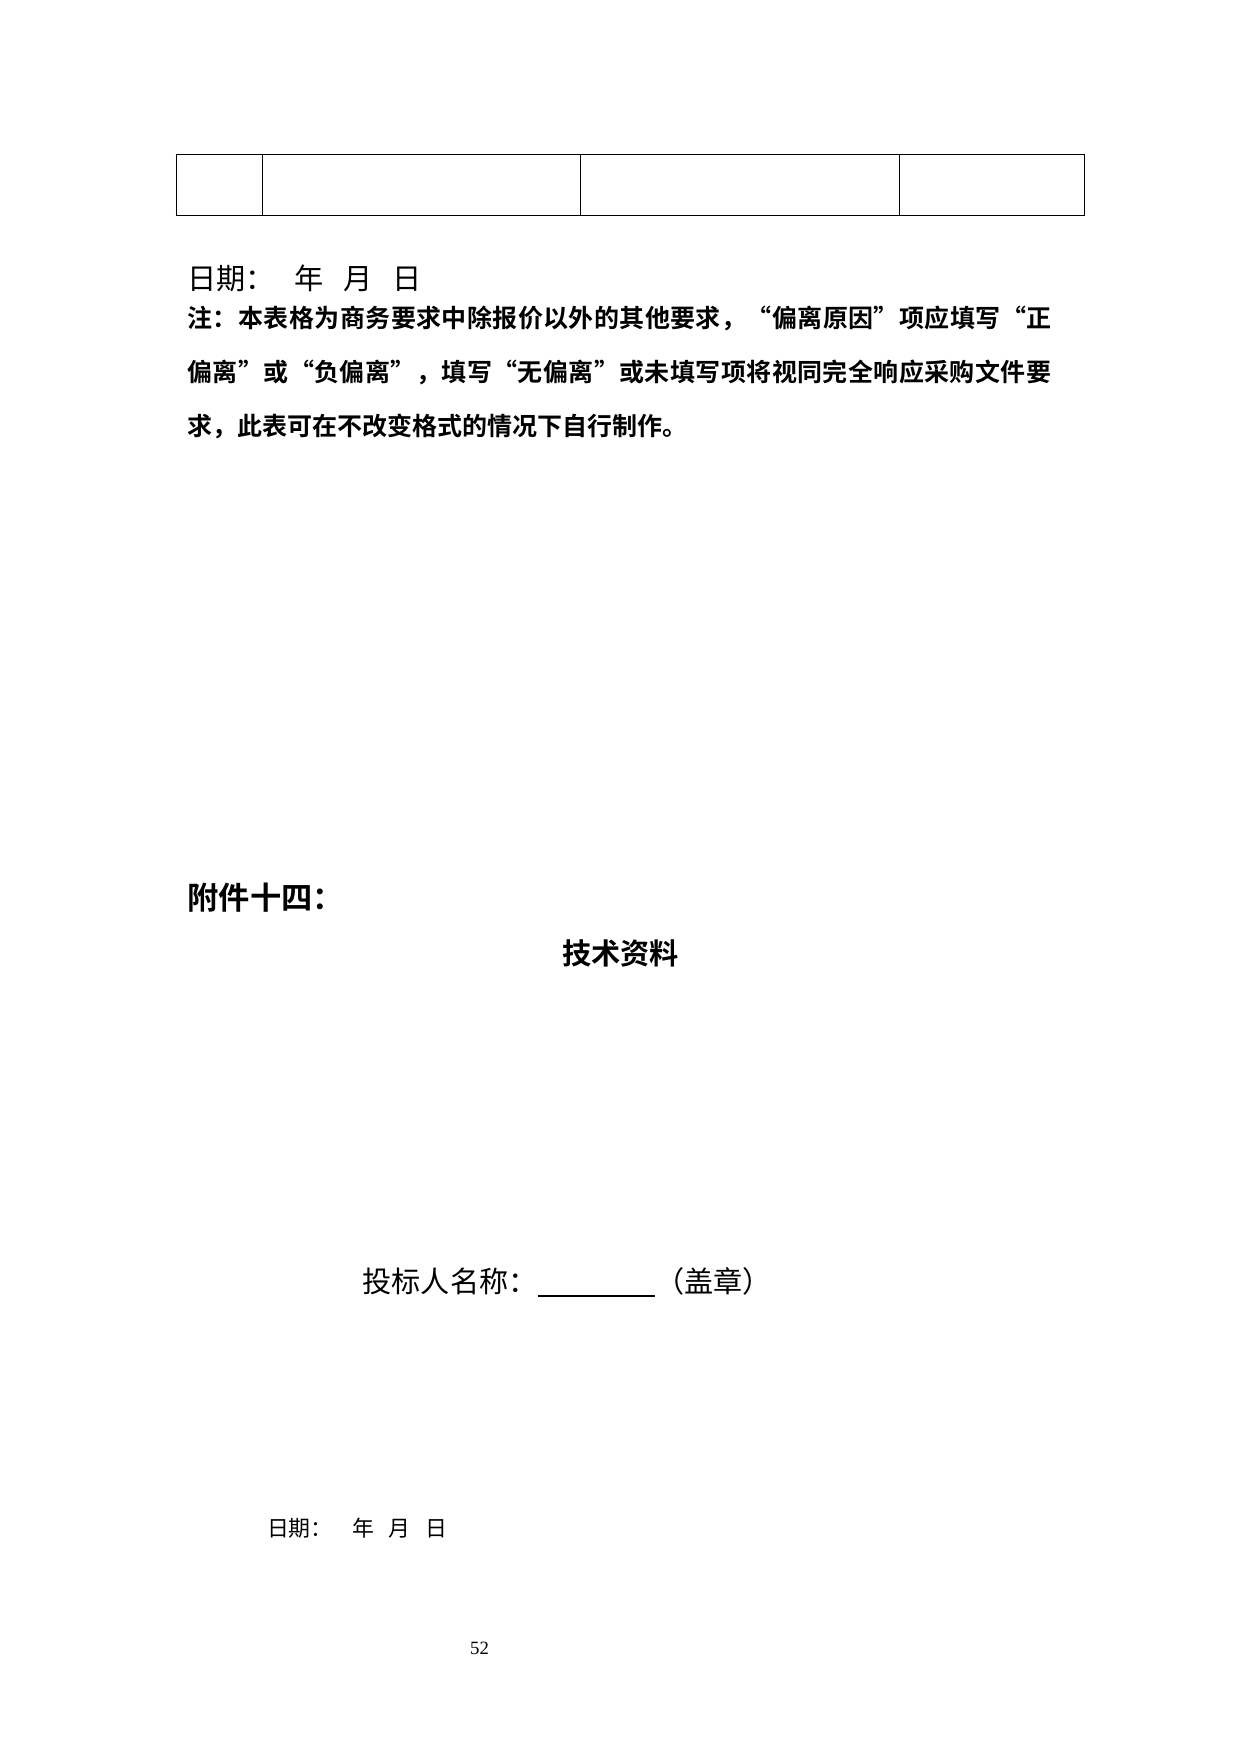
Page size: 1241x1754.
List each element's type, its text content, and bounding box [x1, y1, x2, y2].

text 日期： 年 月 日 [187, 1511, 1053, 1543]
text 注：本表格为商务要求中除报价以外的其他要求，“偏离原因”项应填写“正偏离”或“负偏离”，填写“无偏离”或未填写项将视同完全响应采购文件要求，此表可在不改变格式的情况下自行制作。 [187, 298, 1053, 443]
table_cell [581, 155, 899, 215]
table_cell [263, 155, 580, 215]
text 日期： 年 月 日 [187, 256, 1053, 298]
text 投标人名称： （盖章） [187, 1251, 1053, 1303]
table_cell [900, 155, 1084, 215]
text 技术资料 [187, 931, 1053, 973]
table_cell [177, 155, 262, 215]
text 附件十四： [187, 873, 1054, 918]
